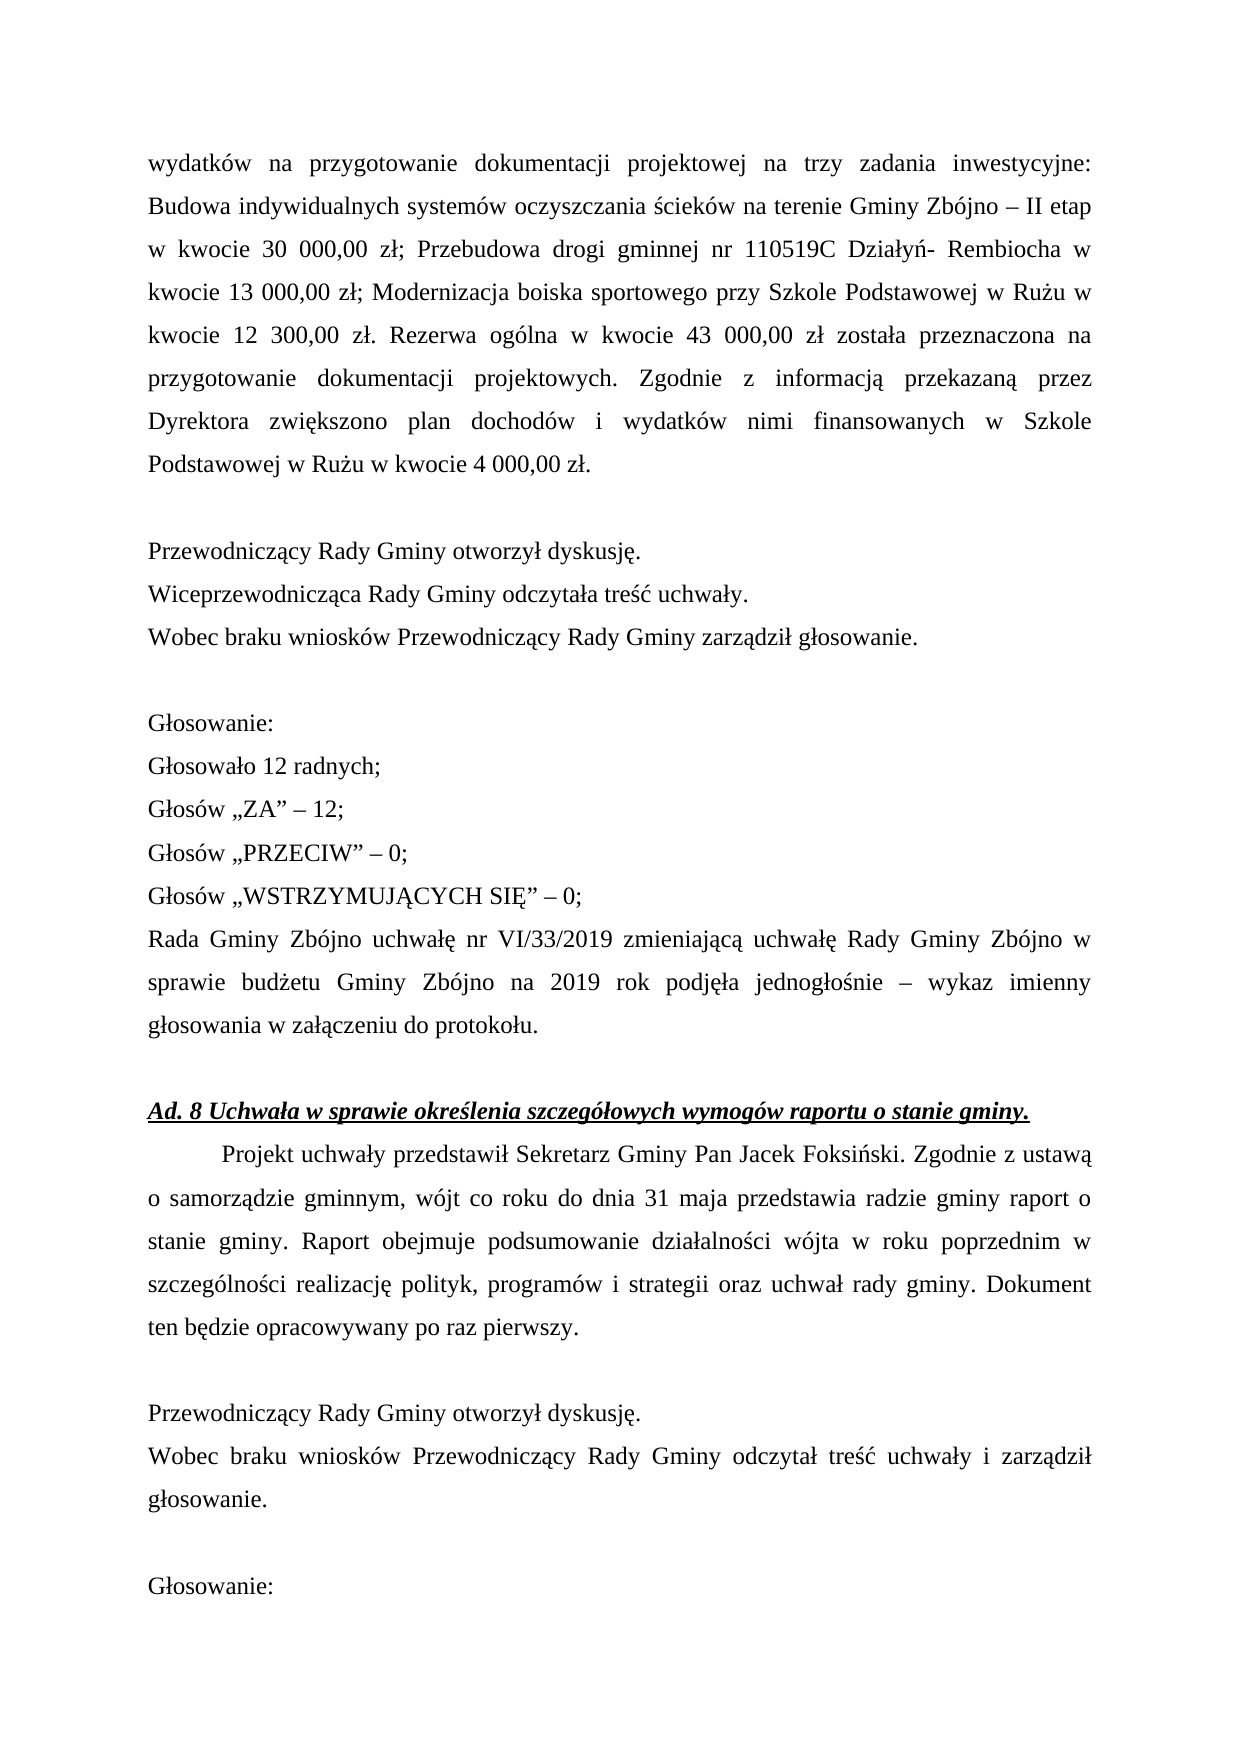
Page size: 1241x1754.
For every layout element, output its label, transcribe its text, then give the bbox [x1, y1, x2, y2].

text Przewodniczący Rady Gminy otworzył dyskusję. [148, 1398, 1093, 1427]
text Ad. 8 Uchwała w sprawie określenia szczegółowych wymogów raportu o stanie gminy. [148, 1096, 1093, 1125]
text Głosowanie: [148, 708, 1093, 737]
text Głosów „PRZECIW” – 0; [148, 838, 1093, 866]
text Głosowało 12 radnych; [148, 751, 1093, 780]
text Projekt uchwały przedstawił Sekretarz Gminy Pan Jacek Foksiński. Zgodnie z ustawą o samorządzie gminnym, wójt co roku do dnia 31 maja przedstawia radzie gminy raport o stanie gminy. Raport obejmuje podsumowanie działalności wójta w roku poprzednim w szczególności realizację polityk, programów i strategii oraz uchwał rady gminy. Dokument ten będzie opracowywany po raz pierwszy. [148, 1139, 1093, 1341]
text Wobec braku wniosków Przewodniczący Rady Gminy zarządził głosowanie. [148, 622, 1093, 651]
text Rada Gminy Zbójno uchwałę nr VI/33/2019 zmieniającą uchwałę Rady Gminy Zbójno w sprawie budżetu Gminy Zbójno na 2019 rok podjęła jednogłośnie – wykaz imienny głosowania w załączeniu do protokołu. [148, 924, 1093, 1039]
text Głosów „ZA” – 12; [148, 794, 1093, 823]
text Wobec braku wniosków Przewodniczący Rady Gminy odczytał treść uchwały i zarządził głosowanie. [148, 1441, 1093, 1513]
text Głosowanie: [148, 1571, 1093, 1599]
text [148, 148, 1093, 478]
text Przewodniczący Rady Gminy otworzył dyskusję. [148, 536, 1093, 564]
text Wiceprzewodnicząca Rady Gminy odczytała treść uchwały. [148, 579, 1093, 608]
text Głosów „WSTRZYMUJĄCYCH SIĘ” – 0; [148, 881, 1093, 909]
